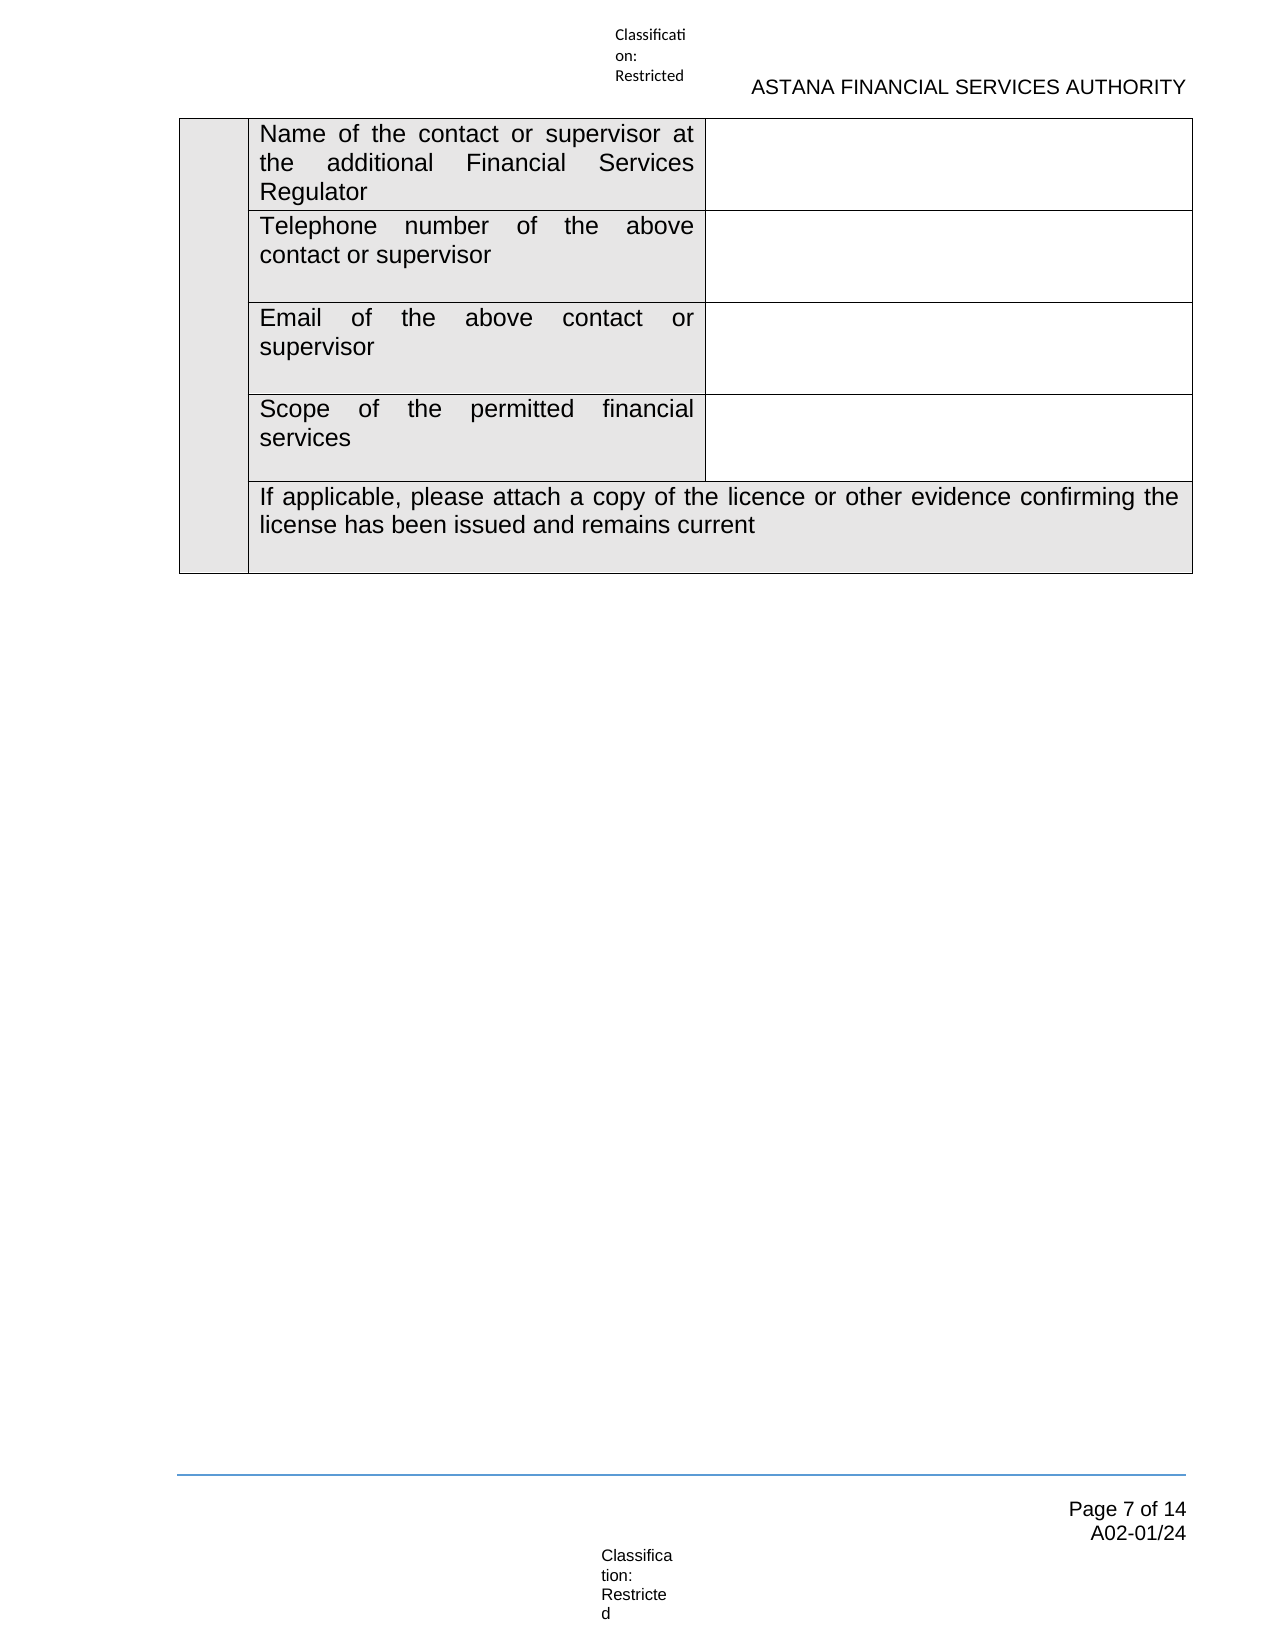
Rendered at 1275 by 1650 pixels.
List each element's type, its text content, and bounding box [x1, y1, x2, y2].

table_cell Name of the contact or supervisor at the additional Financial Services Regulator [249, 119, 705, 210]
table_cell [706, 119, 1192, 210]
table_cell Email of the above contact or supervisor [249, 303, 705, 393]
table_cell [706, 211, 1192, 302]
table_cell [706, 395, 1192, 481]
table_cell [706, 303, 1192, 393]
table_cell Scope of the permitted financial services [249, 395, 705, 481]
table_cell If applicable, please attach a copy of the licence or other evidence confirming the license has been issued and remains current [249, 482, 1192, 572]
table_cell Telephone number of the above contact or supervisor [249, 211, 705, 302]
